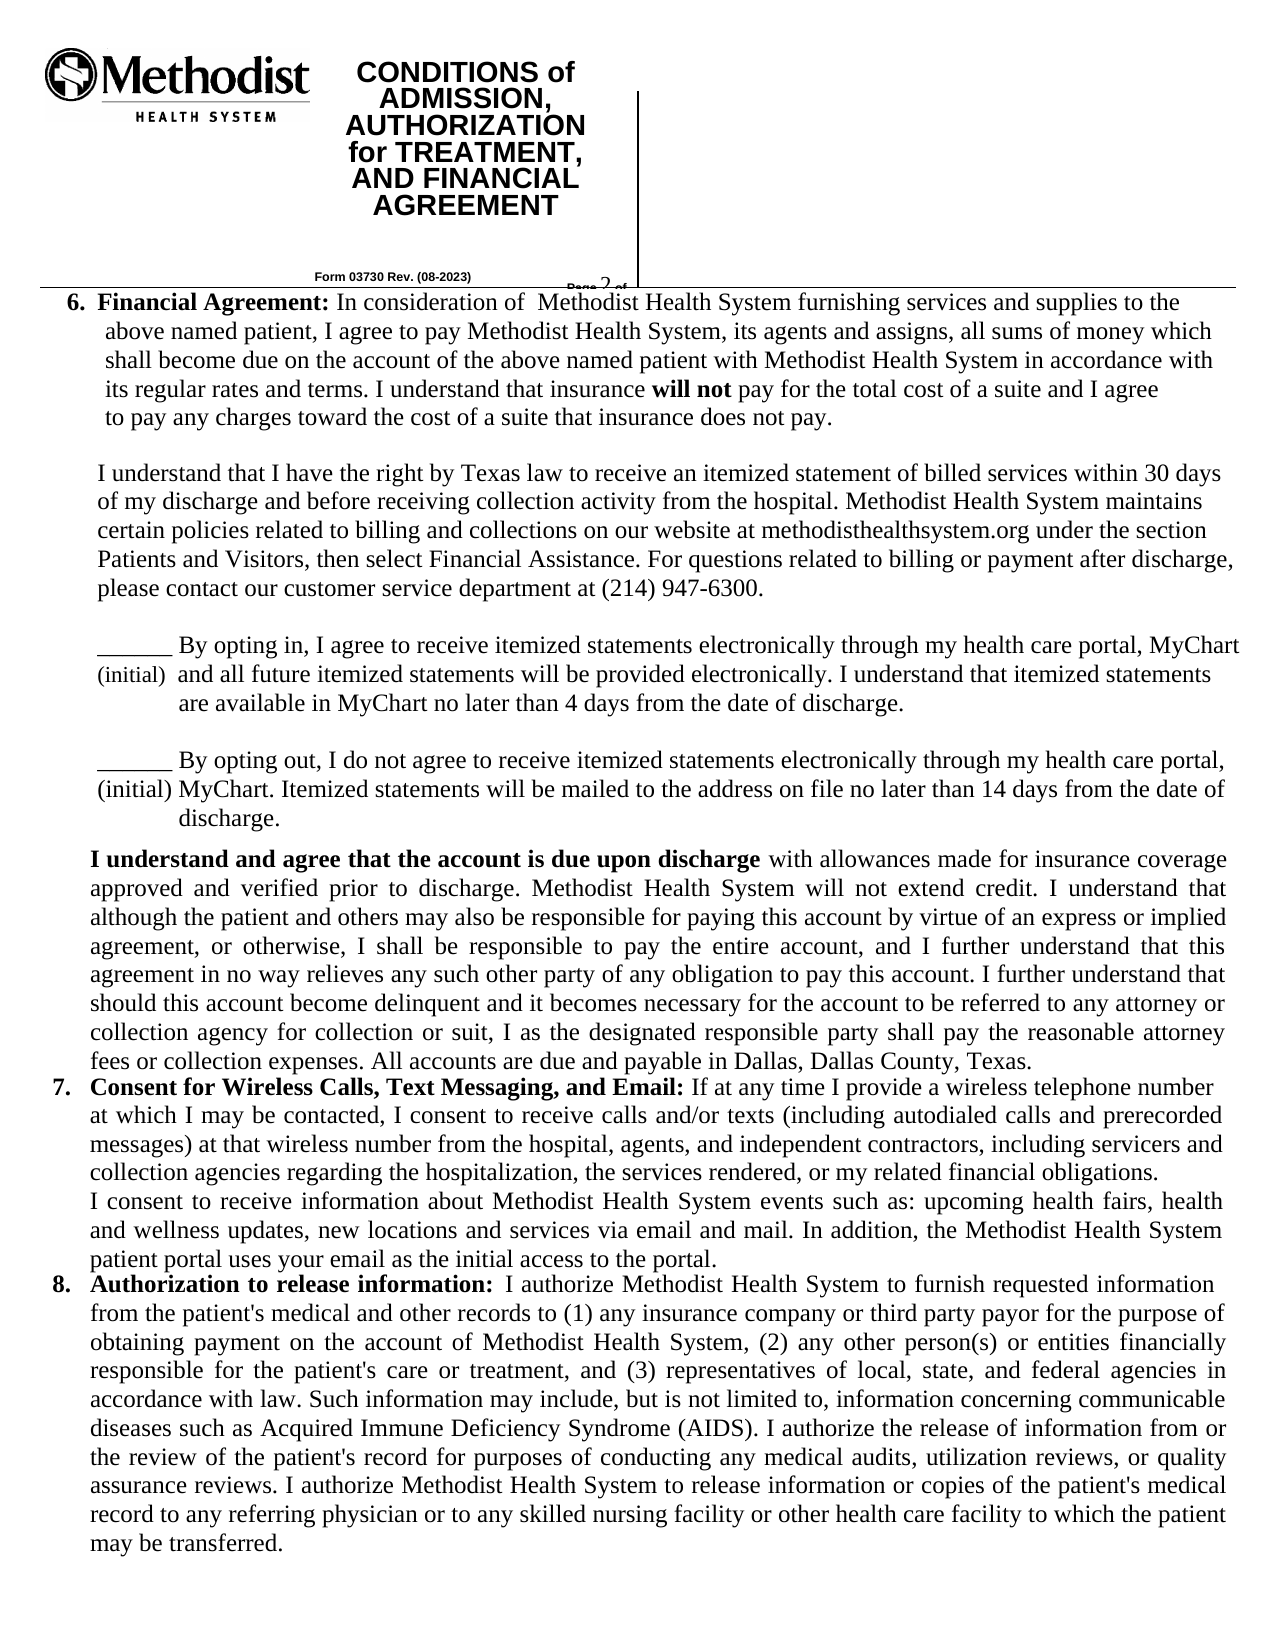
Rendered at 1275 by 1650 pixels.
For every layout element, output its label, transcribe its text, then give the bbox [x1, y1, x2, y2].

list Authorization to release information: I authorize Methodist Health System to furnish requested information [52, 1272, 1248, 1298]
text I understand and agree that the account is due upon discharge with allowances made for insurance coverage approved and verified prior to discharge. Methodist Health System will not extend credit. I understand that although the patient and others may also be responsible for paying this account by virtue of an express or implied agreement, or otherwise, I shall be responsible to pay the entire account, and I further understand that this agreement in no way relieves any such other party of any obligation to pay this account. I further understand that should this account become delinquent and it becomes necessary for the account to be referred to any attorney or collection agency for collection or suit, I as the designated responsible party shall pay the reasonable attorney fees or collection expenses. All accounts are due and payable in Dallas, Dallas County, Texas. [90, 844, 1227, 1074]
text from the patient's medical and other records to (1) any insurance company or third party payor for the purpose of obtaining payment on the account of Methodist Health System, (2) any other person(s) or entities financially responsible for the patient's care or treatment, and (3) representatives of local, state, and federal agencies in accordance with law. Such information may include, but is not limited to, information concerning communicable diseases such as Acquired Immune Deficiency Syndrome (AIDS). I authorize the release of information from or the review of the patient's record for purposes of conducting any medical audits, utilization reviews, or quality assurance reviews. I authorize Methodist Health System to release information or copies of the patient's medical record to any referring physician or to any skilled nursing facility or other health care facility to which the patient may be transferred. [90, 1298, 1227, 1557]
list ______ By opting out, I do not agree to receive itemized statements electronically through my health care portal, (initial) MyChart. Itemized statements will be mailed to the address on file no later than 14 days from the date of ______ discharge. [97, 745, 1248, 831]
text I consent to receive information about Methodist Health System events such as: upcoming health fairs, health and wellness updates, new locations and services via email and mail. In addition, the Methodist Health System patient portal uses your email as the initial access to the portal. [89, 1186, 1224, 1272]
list ______ By opting in, I agree to receive itemized statements electronically through my health care portal, MyChart (initial) and all future itemized statements will be provided electronically. I understand that itemized statements ______ are available in MyChart no later than 4 days from the date of discharge. [97, 630, 1248, 716]
list Financial Agreement: In consideration of Methodist Health System furnishing services and supplies to the above named patient, I agree to pay Methodist Health System, its agents and assigns, all sums of money which shall become due on the account of the above named patient with Methodist Health System in accordance with its regular rates and terms. I understand that insurance will not pay for the total cost of a suite and I agree to pay any charges toward the cost of a suite that insurance does not pay. [67, 287, 1216, 431]
picture [45, 48, 310, 122]
list Consent for Wireless Calls, Text Messaging, and Email: If at any time I provide a wireless telephone number [52, 1074, 1248, 1100]
text at which I may be contacted, I consent to receive calls and/or texts (including autodialed calls and prerecorded messages) at that wireless number from the hospital, agents, and independent contractors, including servicers and collection agencies regarding the hospitalization, the services rendered, or my related financial obligations. [89, 1100, 1224, 1186]
list I understand that I have the right by Texas law to receive an itemized statement of billed services within 30 days of my discharge and before receiving collection activity from the hospital. Methodist Health System maintains certain policies related to billing and collections on our website at methodisthealthsystem.org under the section Patients and Visitors, then select Financial Assistance. For questions related to billing or payment after discharge, please contact our customer service department at (214) 947-6300. [97, 458, 1248, 601]
